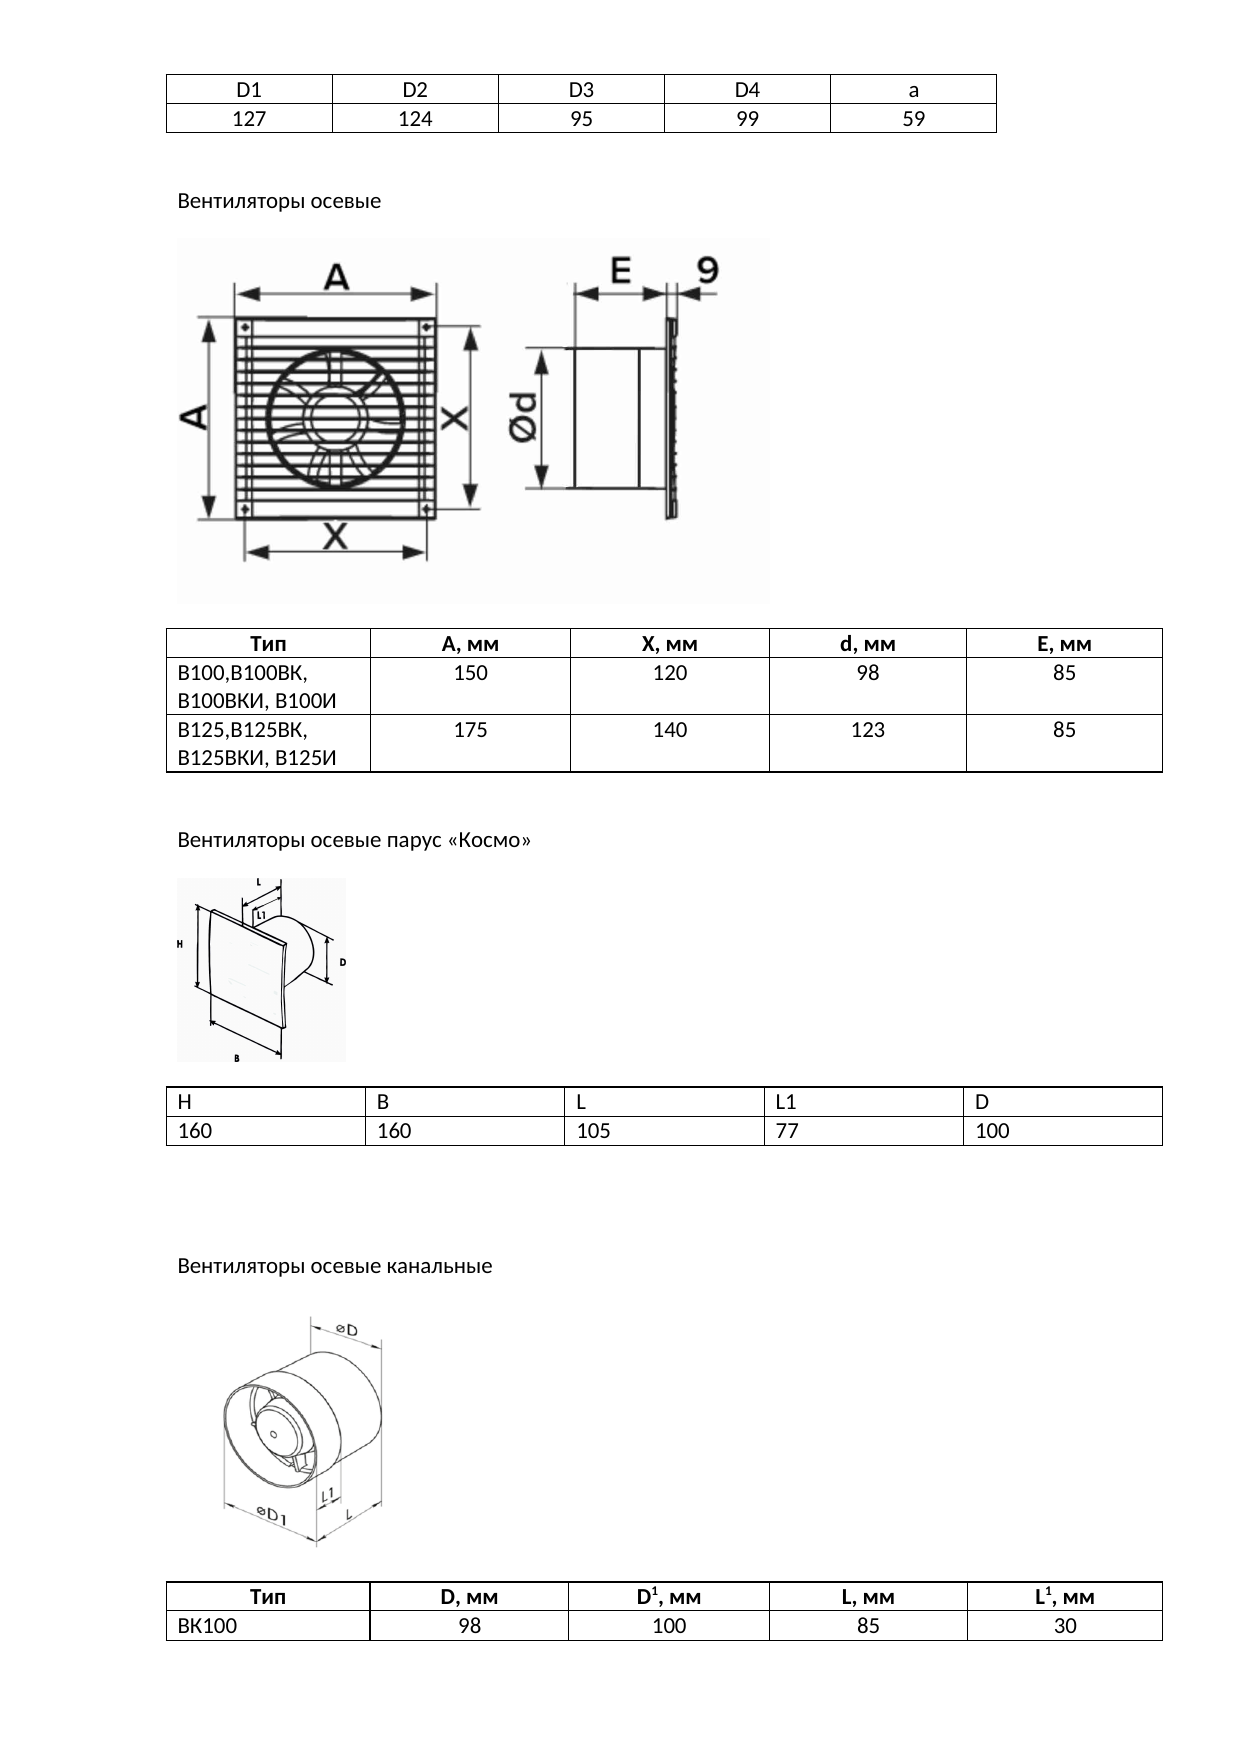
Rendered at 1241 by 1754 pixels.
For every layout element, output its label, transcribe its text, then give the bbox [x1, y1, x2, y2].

picture [177, 1304, 403, 1557]
table_cell 127 [167, 104, 332, 132]
table_cell 95 [499, 104, 664, 132]
table_header D [964, 1088, 1162, 1116]
table_header L, мм [770, 1583, 967, 1610]
table_header a [831, 75, 996, 103]
table_header D3 [499, 75, 664, 103]
table_cell 105 [565, 1117, 764, 1144]
table_cell 160 [167, 1117, 365, 1144]
table_cell 98 [770, 658, 966, 714]
table_cell В100,В100ВК, В100ВКИ, В100И [167, 658, 370, 714]
table_cell 120 [571, 658, 769, 714]
table_cell 160 [366, 1117, 564, 1144]
table_cell 77 [765, 1117, 963, 1144]
table_cell 100 [569, 1611, 769, 1639]
table_header B [366, 1088, 564, 1116]
table_cell 175 [371, 715, 570, 771]
table_cell 59 [831, 104, 996, 132]
table_header L1 [765, 1088, 963, 1116]
table_header L1, мм [968, 1583, 1162, 1610]
table_cell 140 [571, 715, 769, 771]
picture [177, 238, 770, 604]
table_header Тип [167, 1583, 369, 1610]
table_header D4 [665, 75, 830, 103]
table_cell 85 [770, 1611, 967, 1639]
table_header H [167, 1088, 365, 1116]
table_header Тип [167, 629, 370, 657]
table_cell 30 [968, 1611, 1162, 1639]
table_cell 99 [665, 104, 830, 132]
table_cell 124 [333, 104, 498, 132]
table_header E, мм [967, 629, 1162, 657]
table_header L [565, 1088, 764, 1116]
table_header A, мм [371, 629, 570, 657]
table_header D, мм [371, 1583, 568, 1610]
picture [177, 878, 346, 1062]
table_cell 98 [371, 1611, 568, 1639]
text Вентиляторы осевые канальные [177, 1252, 1152, 1280]
text Вентиляторы осевые парус «Космо» [177, 826, 1152, 853]
table_header d, мм [770, 629, 966, 657]
table_header D1 [167, 75, 332, 103]
table_header D2 [333, 75, 498, 103]
table_cell 85 [967, 715, 1162, 771]
table_cell В125,В125ВК, В125ВКИ, В125И [167, 715, 370, 771]
table_cell 123 [770, 715, 966, 771]
table_cell ВК100 [167, 1611, 369, 1639]
table_header D1, мм [569, 1583, 769, 1610]
table_cell 85 [967, 658, 1162, 714]
table_cell 150 [371, 658, 570, 714]
table_cell 100 [964, 1117, 1162, 1144]
table_header X, мм [571, 629, 769, 657]
text Вентиляторы осевые [177, 186, 1152, 214]
